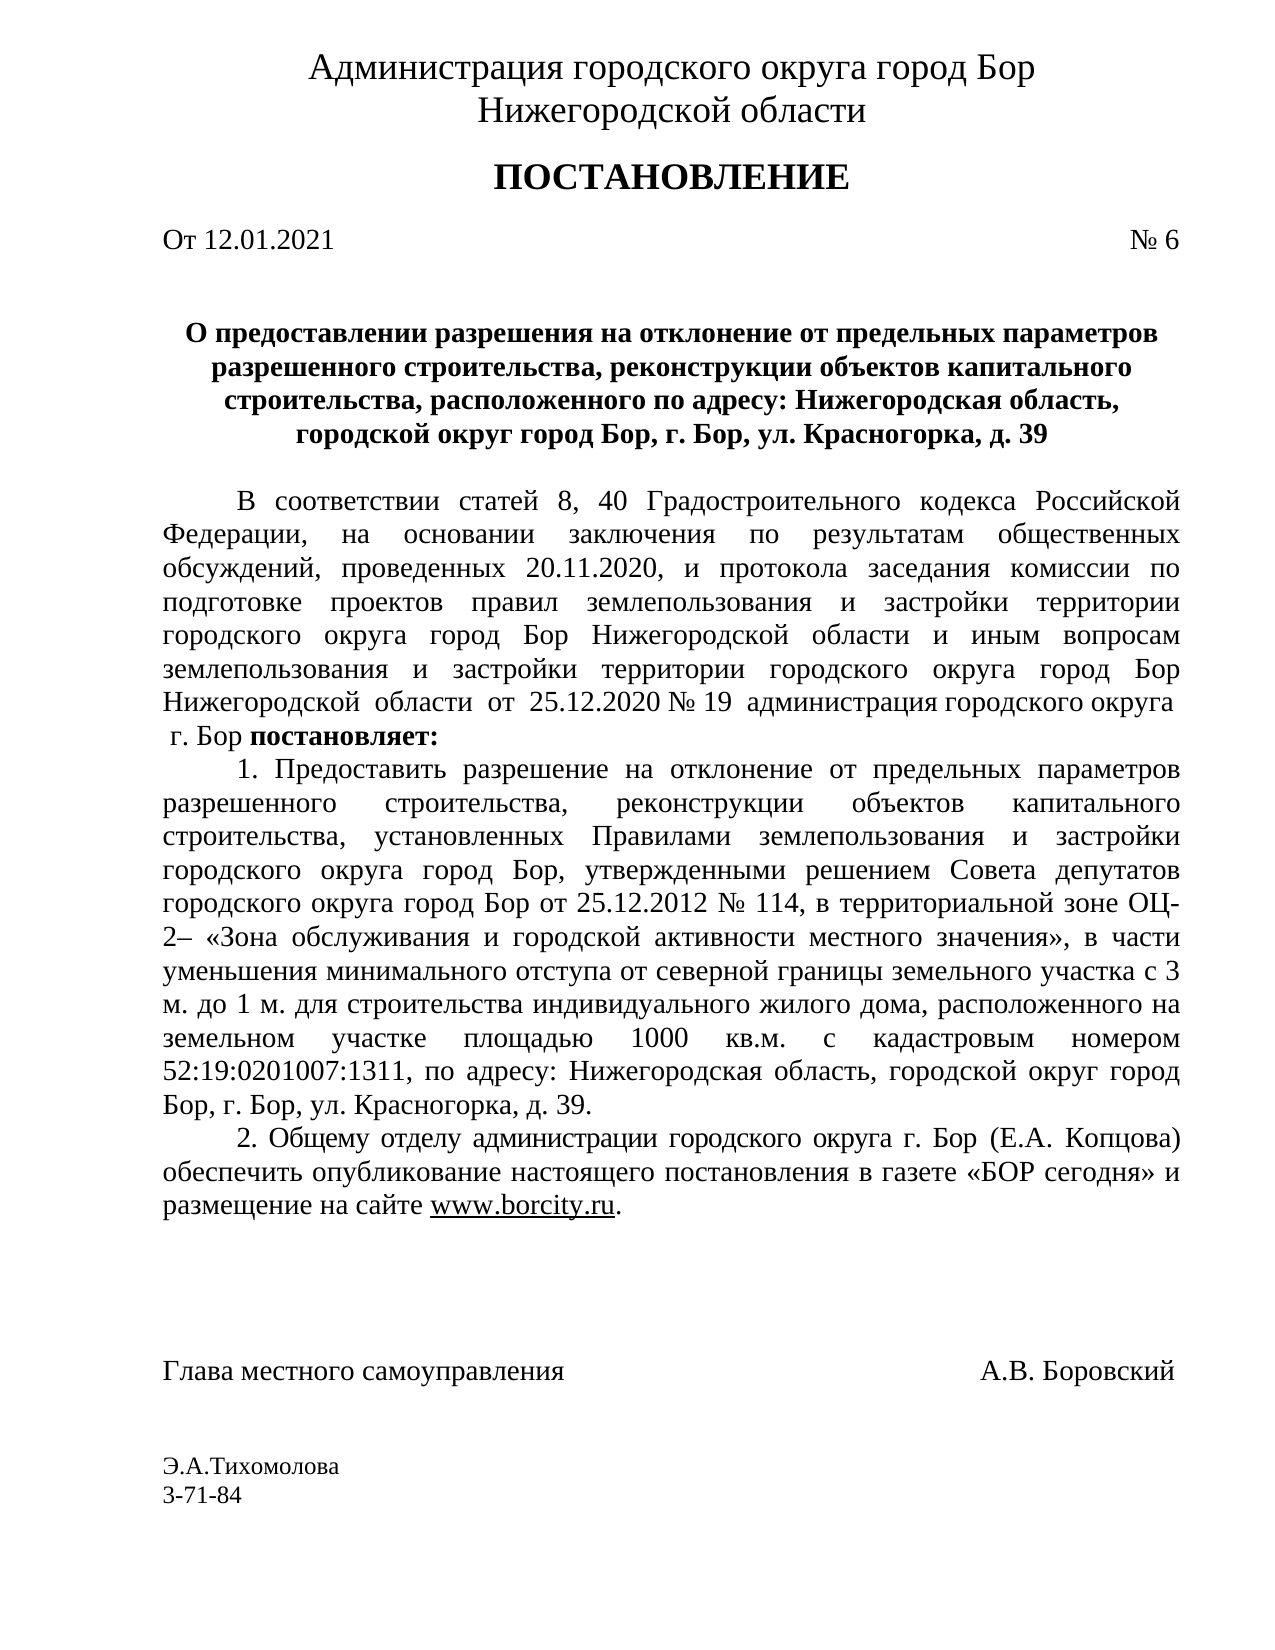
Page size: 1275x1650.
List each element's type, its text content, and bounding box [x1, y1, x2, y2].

text 1. Предоставить разрешение на отклонение от предельных параметров разрешенного строительства, реконструкции объектов капитального строительства, установленных Правилами землепользования и застройки городского округа город Бор, утвержденными решением Совета депутатов городского округа город Бор от 25.12.2012 № 114, в территориальной зоне ОЦ-2– «Зона обслуживания и городской активности местного значения», в части уменьшения минимального отступа от северной границы земельного участка с 3 м. до 1 м. для строительства индивидуального жилого дома, расположенного на земельном участке площадью 1000 кв.м. с кадастровым номером 52:19:0201007:1311, по адресу: Нижегородская область, городской округ город Бор, г. Бор, ул. Красногорка, д. 39. [162, 751, 1181, 1120]
text 2. Общему отделу администрации городского округа г. Бор (Е.А. Копцова) обеспечить опубликование настоящего постановления в газете «БОР сегодня» и размещение на сайте www.borcity.ru. [162, 1120, 1181, 1221]
text 3-71-84 [162, 1480, 1181, 1508]
text О предоставлении разрешения на отклонение от предельных параметров разрешенного строительства, реконструкции объектов капитального строительства, расположенного по адресу: Нижегородская область, городской округ город Бор, г. Бор, ул. Красногорка, д. 39 [162, 315, 1181, 449]
text В соответствии статей 8, 40 Градостроительного кодекса Российской Федерации, на основании заключения по результатам общественных обсуждений, проведенных 20.11.2020, и протокола заседания комиссии по подготовке проектов правил землепользования и застройки территории городского округа город Бор Нижегородской области и иным вопросам землепользования и застройки территории городского округа город Бор Нижегородской области от 25.12.2020 № 19 администрация городского округа [162, 483, 1181, 718]
text ПОСТАНОВЛЕНИЕ [162, 155, 1181, 198]
text Администрация городского округа город Бор [162, 44, 1181, 87]
text г. Бор постановляет: [162, 718, 1181, 751]
text От 12.01.2021 № 6 [162, 222, 1181, 255]
text Э.А.Тихомолова [162, 1451, 1181, 1480]
text Глава местного самоуправления А.В. Боровский [162, 1353, 1181, 1386]
text Нижегородской области [162, 87, 1181, 131]
